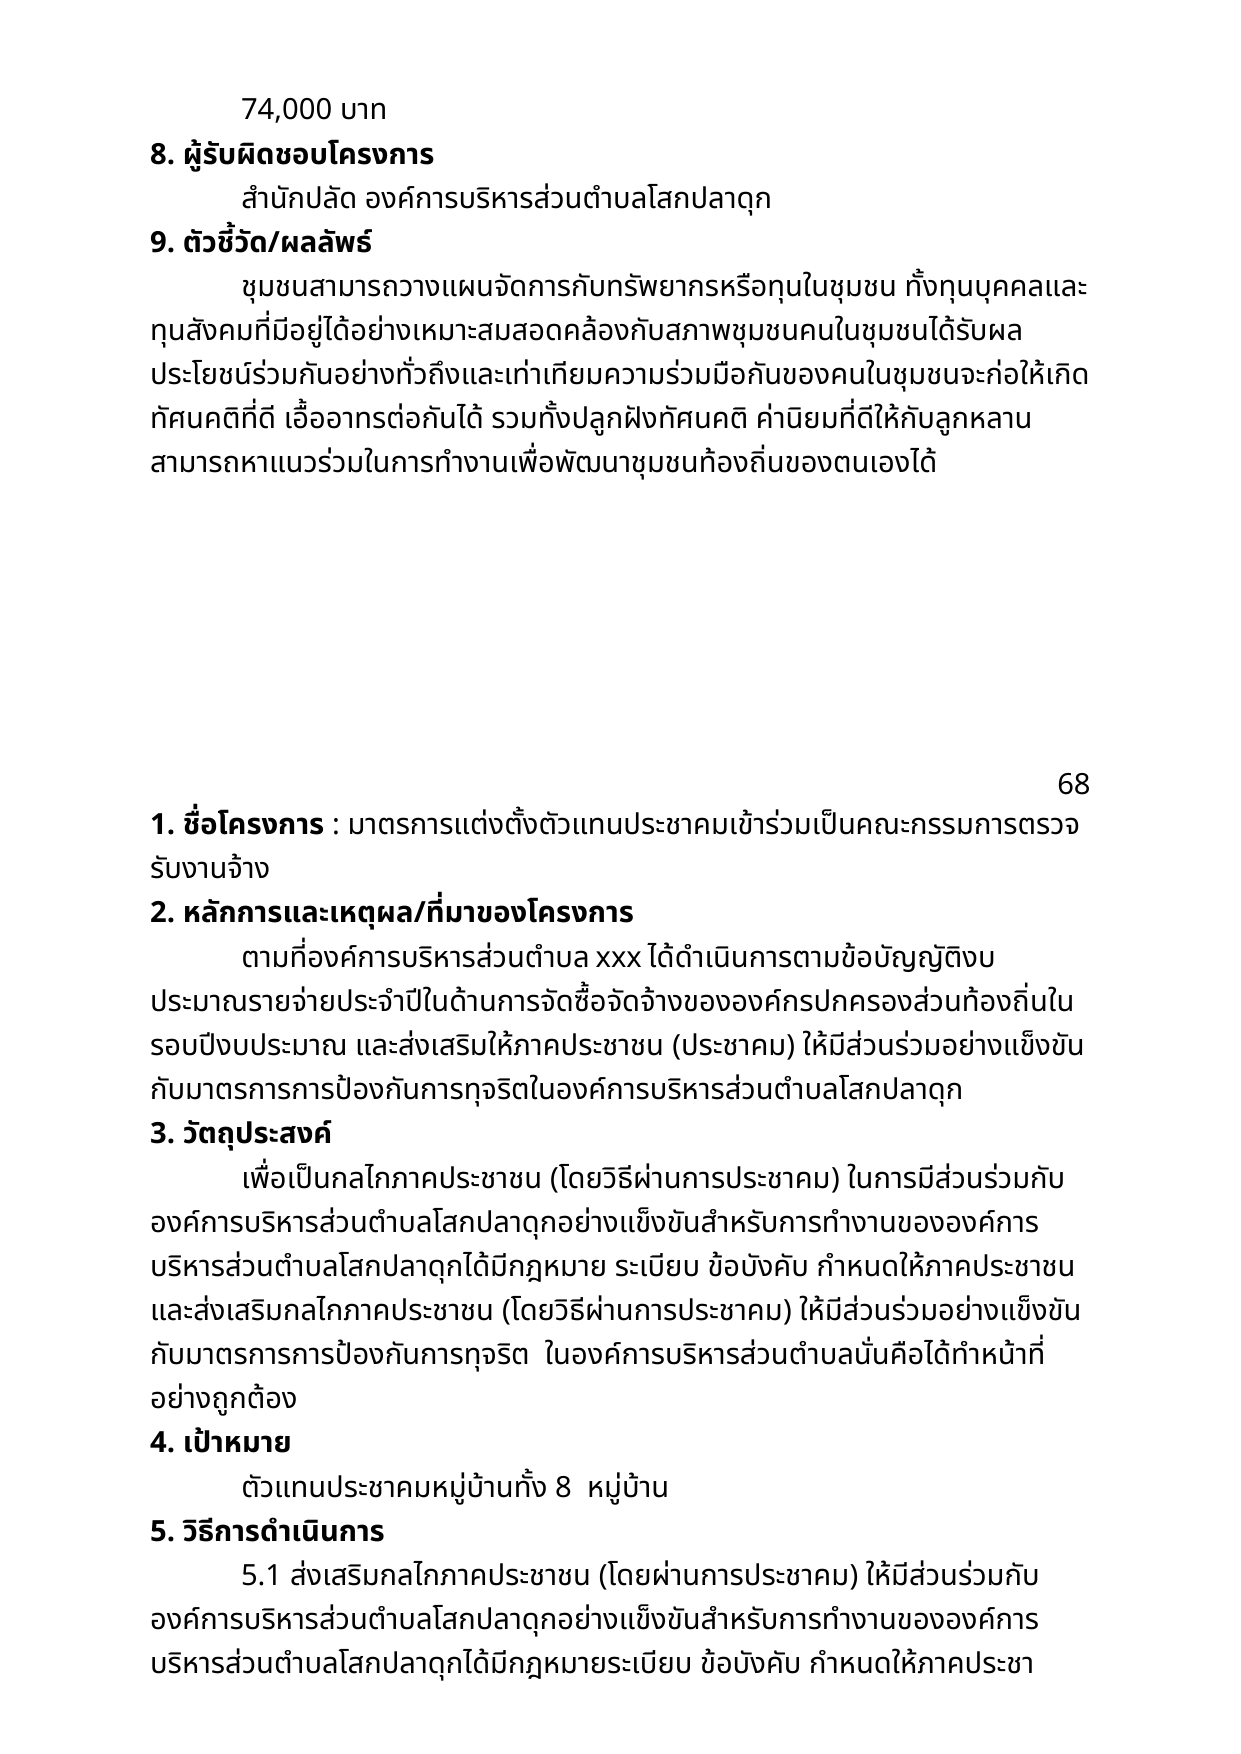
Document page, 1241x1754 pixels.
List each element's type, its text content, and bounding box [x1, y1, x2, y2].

text ตามที่องค์การบริหารส่วนตําบลxxxได้ดําเนินการตามข้อบัญญัติงบประมาณรายจ่ายประจําปีในด้านการจัดซื้อจัดจ้างขององค์กรปกครองส่วนท้องถิ่นในรอบปีงบประมาณ และส่งเสริมให้ภาคประชาชน (ประชาคม) ให้มีส่วนร่วมอย่างแข็งขันกับมาตรการการป้องกันการทุจริตในองค์การบริหารส่วนตําบลโสกปลาดุก [150, 936, 1090, 1113]
text 9. ตัวชี้วัด/ผลลัพธ์ [150, 221, 1090, 266]
text 2. หลักการและเหตุผล/ที่มาของโครงการ [150, 892, 1090, 936]
text ตัวแทนประชาคมหมู่บ้านทั้ง 8 หมู่บ้าน [150, 1466, 1090, 1510]
text 3. วัตถุประสงค์ [150, 1113, 1090, 1157]
text เพื่อเป็นกลไกภาคประชาชน (โดยวิธีผ่านการประชาคม) ในการมีส่วนร่วมกับองค์การบริหารส่วนตําบลโสกปลาดุกอย่างแข็งขันสําหรับการทํางานขององค์การบริหารส่วนตําบลโสกปลาดุกได้มีกฎหมาย ระเบียบ ข้อบังคับ กําหนดให้ภาคประชาชนและส่งเสริมกลไกภาคประชาชน (โดยวิธีผ่านการประชาคม) ให้มีส่วนร่วมอย่างแข็งขัน กับมาตรการการป้องกันการทุจริต ในองค์การบริหารส่วนตําบลนั่นคือได้ทําหน้าที่อย่างถูกต้อง [150, 1157, 1090, 1422]
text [150, 1554, 1090, 1687]
text 74,000 บาท [150, 89, 1090, 133]
text 5. วิธีการดําเนินการ [150, 1510, 1090, 1554]
text 1. ชื่อโครงการ : มาตรการแต่งตั้งตัวแทนประชาคมเข้าร่วมเป็นคณะกรรมการตรวจรับงานจ้าง [150, 803, 1090, 892]
text สํานักปลัด องค์การบริหารส่วนตําบลโสกปลาดุก [150, 177, 1090, 221]
text 4. เป้าหมาย [150, 1422, 1090, 1466]
text 8. ผู้รับผิดชอบโครงการ [150, 133, 1090, 177]
text 68 [150, 764, 1090, 803]
text ชุมชนสามารถวางแผนจัดการกับทรัพยากรหรือทุนในชุมชน ทั้งทุนบุคคลและทุนสังคมที่มีอยู่ได้อย่างเหมาะสมสอดคล้องกับสภาพชุมชนคนในชุมชนได้รับผลประโยชน์ร่วมกันอย่างทั่วถึงและเท่าเทียมความร่วมมือกันของคนในชุมชนจะก่อให้เกิดทัศนคติที่ดี เอื้ออาทรต่อกันได้ รวมทั้งปลูกฝังทัศนคติ ค่านิยมที่ดีให้กับลูกหลานสามารถหาแนวร่วมในการทํางานเพื่อพัฒนาชุมชนท้องถิ่นของตนเองได้ [150, 266, 1090, 486]
